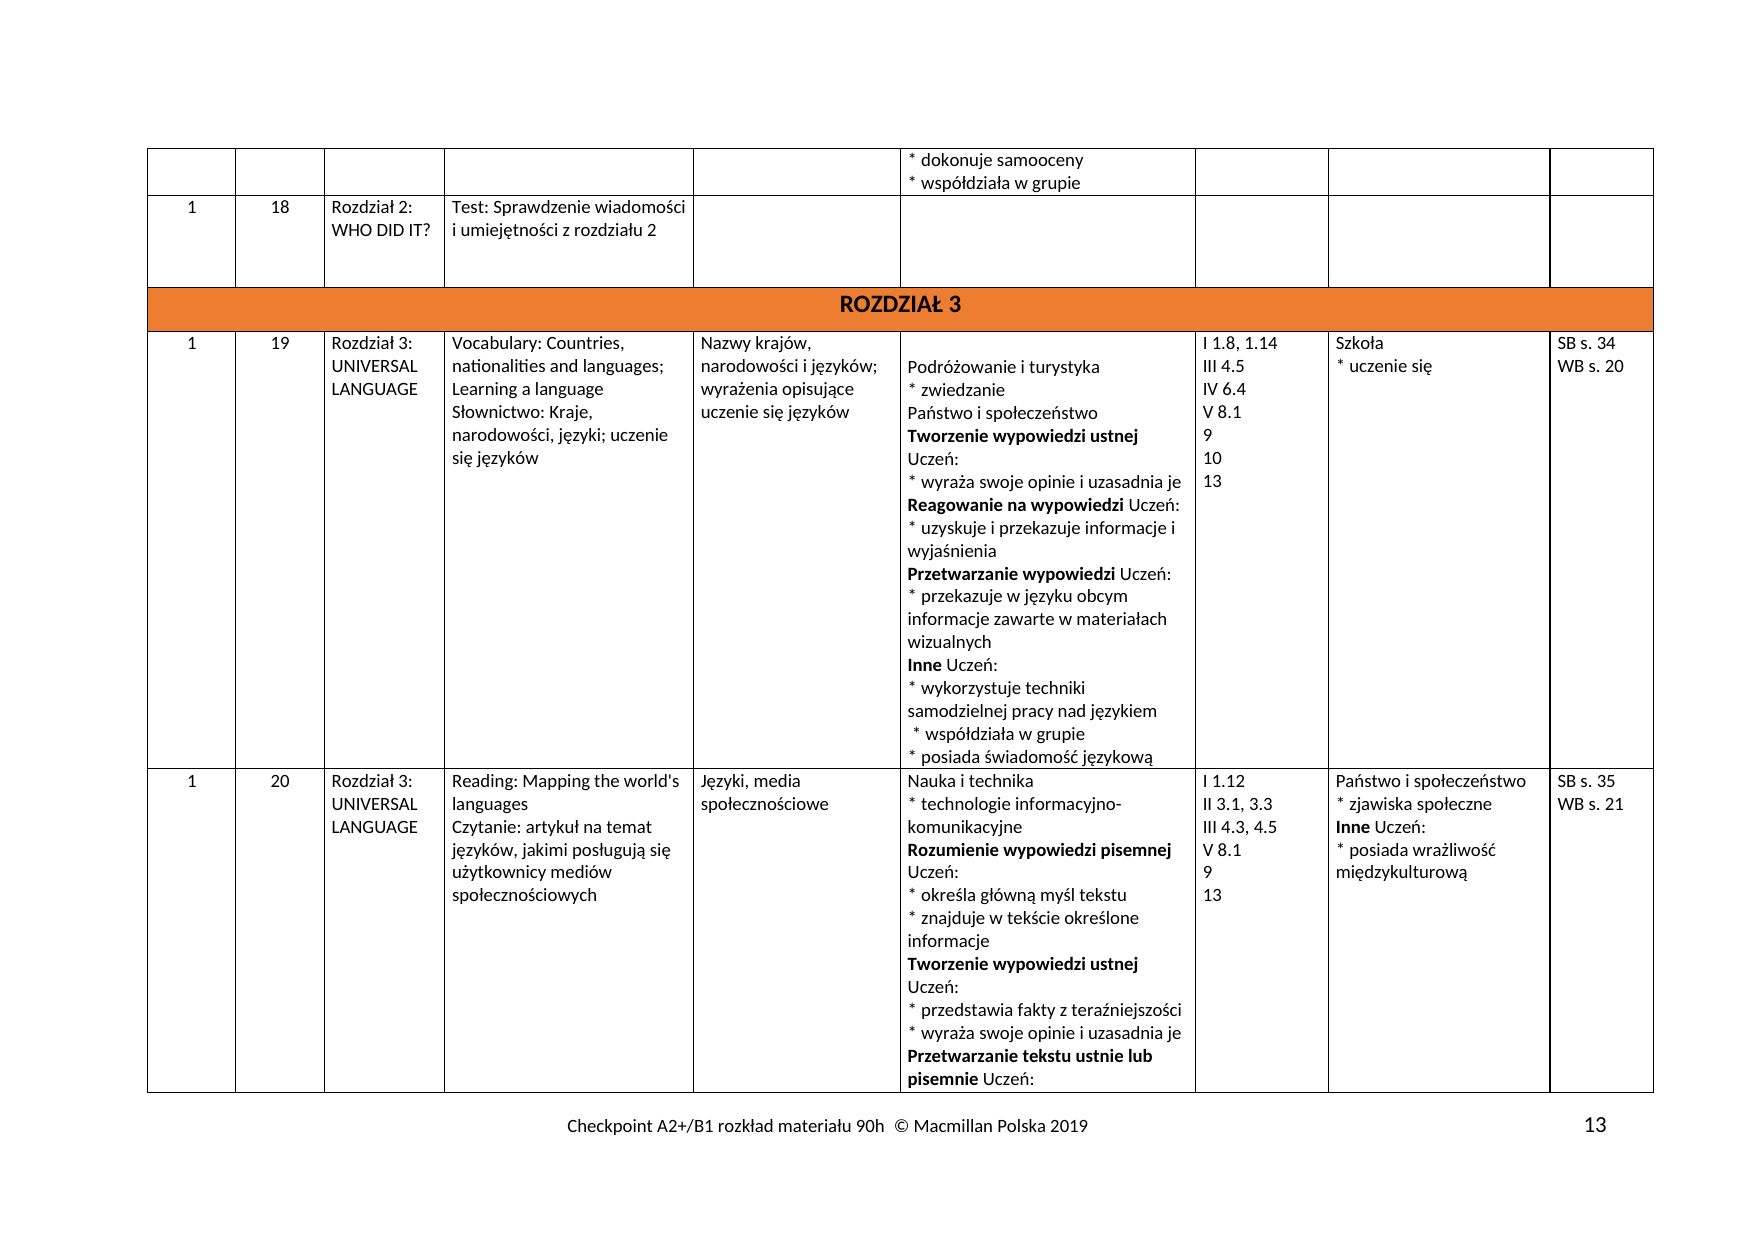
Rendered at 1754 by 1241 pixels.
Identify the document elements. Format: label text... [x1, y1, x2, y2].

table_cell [901, 769, 1195, 1092]
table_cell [694, 769, 900, 1092]
table_cell 1 [148, 149, 235, 194]
table_cell Nazwy krajów, narodowości i języków; wyrażenia opisujące uczenie się języków [694, 332, 900, 768]
table_cell [1551, 196, 1653, 287]
table_cell Rozdział 2: WHO DID IT? [325, 196, 444, 287]
table_cell [1196, 196, 1328, 287]
table_cell 19 [236, 332, 324, 768]
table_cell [325, 769, 444, 1092]
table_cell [445, 769, 693, 1092]
table_cell 1 [148, 769, 235, 1092]
table_cell SB s. 34 WB s. 20 [1551, 332, 1653, 768]
table_cell Vocabulary: Countries, nationalities and languages; Learning a language Słownictwo: Kraje, narodowości, języki; uczenie się języków [445, 332, 693, 768]
table_cell 20 [236, 769, 324, 1092]
table_cell Podróżowanie i turystyka * zwiedzanie Państwo i społeczeństwo Tworzenie wypowiedzi ustnej Uczeń: * wyraża swoje opinie i uzasadnia je Reagowanie na wypowiedzi Uczeń: * uzyskuje i przekazuje informacje i wyjaśnienia Przetwarzanie wypowiedzi Uczeń: * przekazuje w języku obcym informacje zawarte w materiałach wizualnych Inne Uczeń: * wykorzystuje techniki samodzielnej pracy nad językiem * współdziała w grupie * posiada świadomość językową [901, 332, 1195, 768]
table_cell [445, 149, 693, 194]
table_cell ROZDZIAŁ 3 [148, 288, 1653, 331]
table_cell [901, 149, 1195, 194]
table_cell 1 [148, 332, 235, 768]
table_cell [1329, 769, 1549, 1092]
table_cell 18 [236, 196, 324, 287]
table_cell Szkoła * uczenie się [1329, 332, 1549, 768]
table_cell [1329, 149, 1549, 194]
table_cell I 1.8, 1.14 III 4.5 IV 6.4 V 8.1 9 10 13 [1196, 332, 1328, 768]
table_cell 17 [236, 149, 324, 194]
table_cell [1329, 196, 1549, 287]
table_cell 1 [148, 196, 235, 287]
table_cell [694, 149, 900, 194]
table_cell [325, 149, 444, 194]
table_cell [1196, 149, 1328, 194]
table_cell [1551, 149, 1653, 194]
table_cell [1196, 769, 1328, 1092]
table_cell SB s. 35 WB s. 21 [1551, 769, 1653, 1092]
table_cell [694, 196, 900, 287]
table_cell Rozdział 3: UNIVERSAL LANGUAGE [325, 332, 444, 768]
table_cell [901, 196, 1195, 287]
table_cell Test: Sprawdzenie wiadomości i umiejętności z rozdziału 2 [445, 196, 693, 287]
